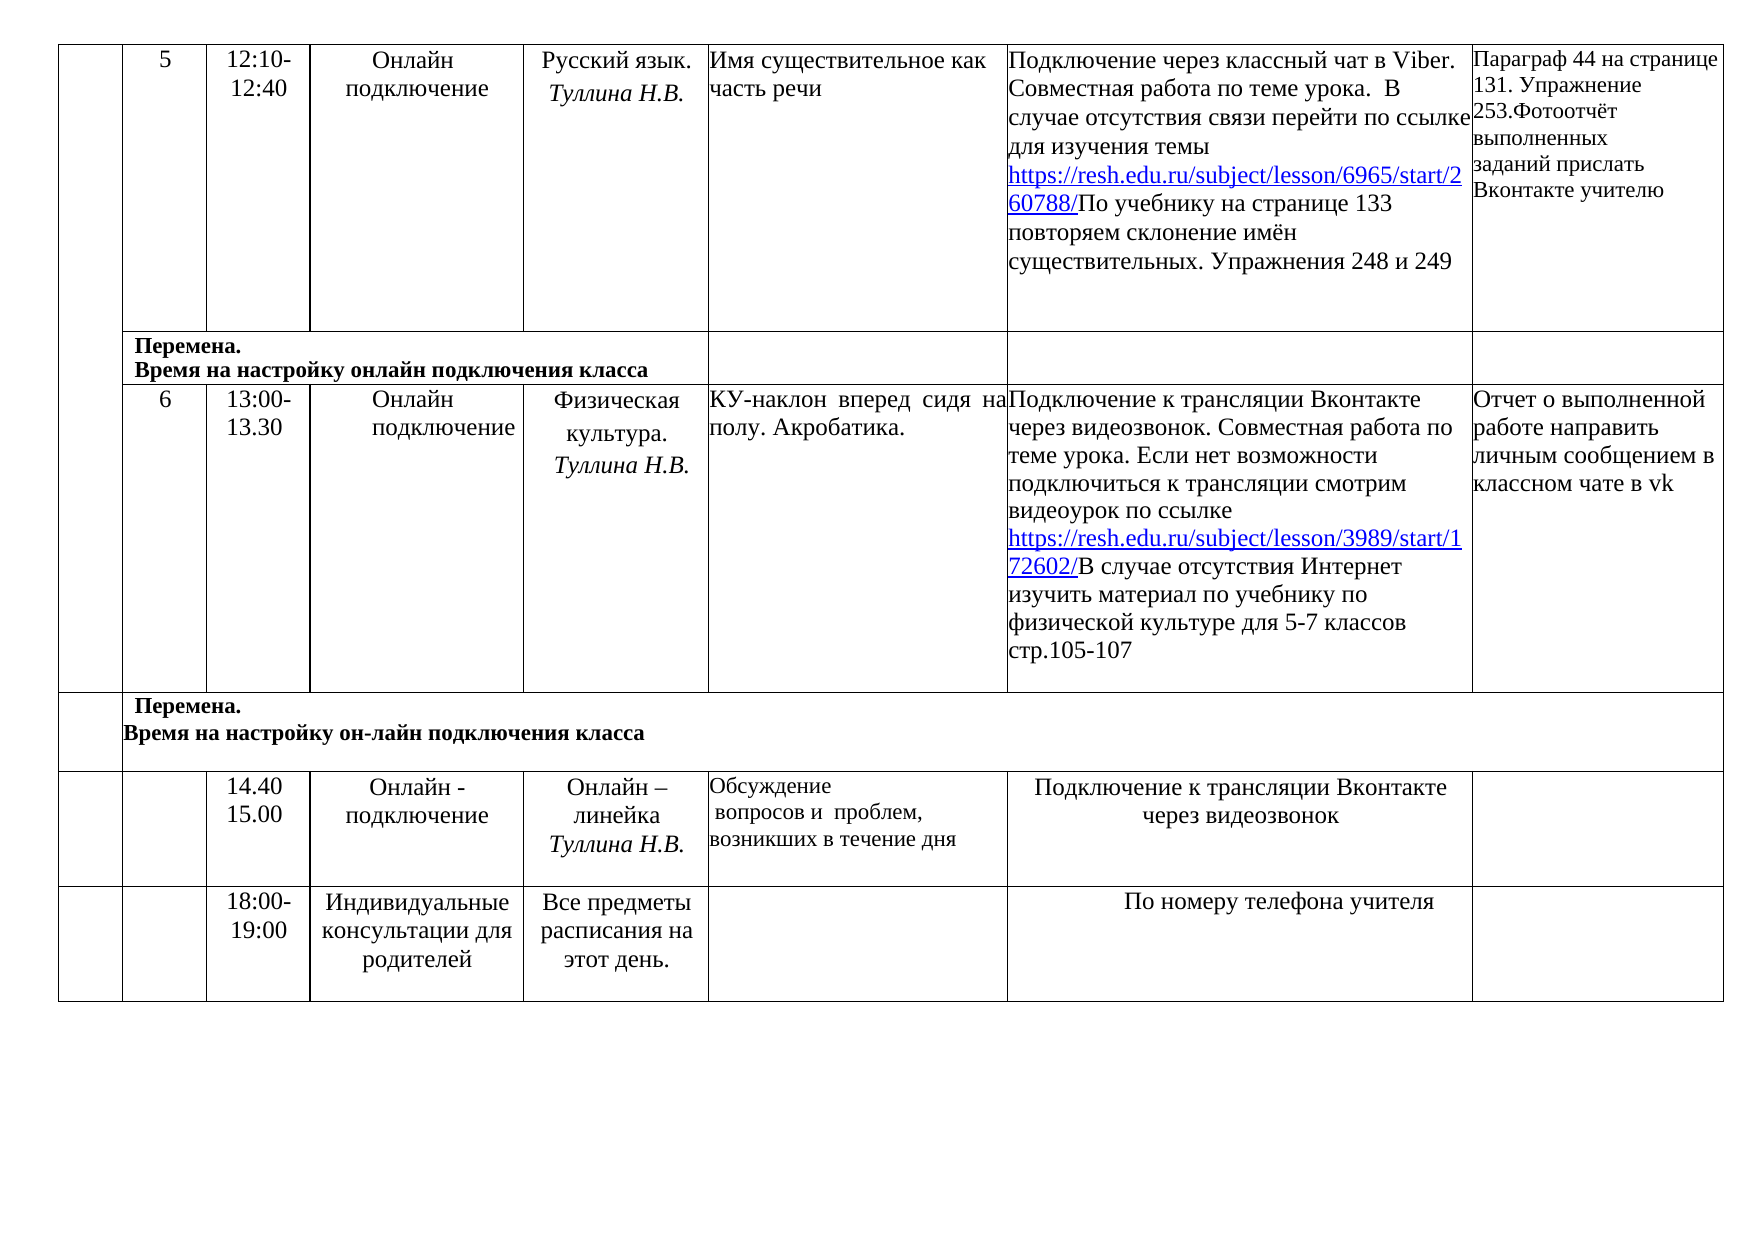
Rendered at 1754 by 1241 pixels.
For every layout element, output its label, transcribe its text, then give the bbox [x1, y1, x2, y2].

table_cell [1473, 887, 1723, 1001]
table_cell [59, 772, 122, 886]
table_cell [1473, 332, 1723, 384]
table_cell Имя существительное как часть речи [709, 45, 1007, 331]
table_cell Подключение через классный чат в Viber. Совместная работа по теме урока. В случае отсутствия связи перейти по ссылке для изучения темы https://resh.edu.ru/subject/lesson/6965/start/260788/По учебнику на странице 133 повторяем склонение имён существительных. Упражнения 248 и 249 [1008, 45, 1472, 331]
table_cell [709, 332, 1007, 384]
table_cell Параграф 44 на странице 131. Упражнение 253.Фотоотчёт выполненных заданий прислать Вконтакте учителю [1473, 45, 1723, 331]
table_cell Подключение к трансляции Вконтакте через видеозвонок. Совместная работа по теме урока. Если нет возможности подключиться к трансляции смотрим видеоурок по ссылке https://resh.edu.ru/subject/lesson/3989/start/172602/В случае отсутствия Интернет изучить материал по учебнику по физической культуре для 5-7 классов стр.105-107 [1008, 385, 1472, 692]
table_cell [123, 772, 206, 886]
table_cell Все предметы расписания на этот день. [524, 887, 708, 1001]
table_cell Индивидуальные консультации для родителей [311, 887, 523, 1001]
table_cell КУ-наклон вперед сидя на полу. Акробатика. [709, 385, 1007, 692]
table_cell Подключение к трансляции Вконтакте через видеозвонок [1008, 772, 1472, 886]
table_cell 12:10- 12:40 [207, 45, 309, 331]
table_cell Онлайн подключение [311, 45, 523, 331]
table_cell [709, 887, 1007, 1001]
table_cell 13:00- 13.30 [207, 385, 309, 692]
table_cell Онлайн подключение [311, 385, 523, 692]
table_cell Обсуждение вопросов и проблем, возникших в течение дня [709, 772, 1007, 886]
table_cell 18:00- 19:00 [207, 887, 309, 1001]
table_cell [1008, 332, 1472, 384]
table_cell [59, 693, 122, 771]
table_cell По номеру телефона учителя [1008, 887, 1472, 1001]
table_cell [123, 887, 206, 1001]
table_cell 14.40 15.00 [207, 772, 309, 886]
table_cell Перемена. Время на настройку онлайн подключения класса [123, 332, 708, 384]
table_cell Физическая культура. Туллина Н.В. [524, 385, 708, 692]
table_cell Отчет о выполненной работе направить личным сообщением в классном чате в vk [1473, 385, 1723, 692]
table_cell [1473, 772, 1723, 886]
table_cell 5 [123, 45, 206, 331]
table_cell Онлайн - подключение [311, 772, 523, 886]
table_cell 6 [123, 385, 206, 692]
table_cell Онлайн –линейка Туллина Н.В. [524, 772, 708, 886]
table_cell [59, 887, 122, 1001]
table_cell Русский язык. Туллина Н.В. [524, 45, 708, 331]
table_cell Перемена. Время на настройку он-лайн подключения класса [123, 693, 1723, 771]
